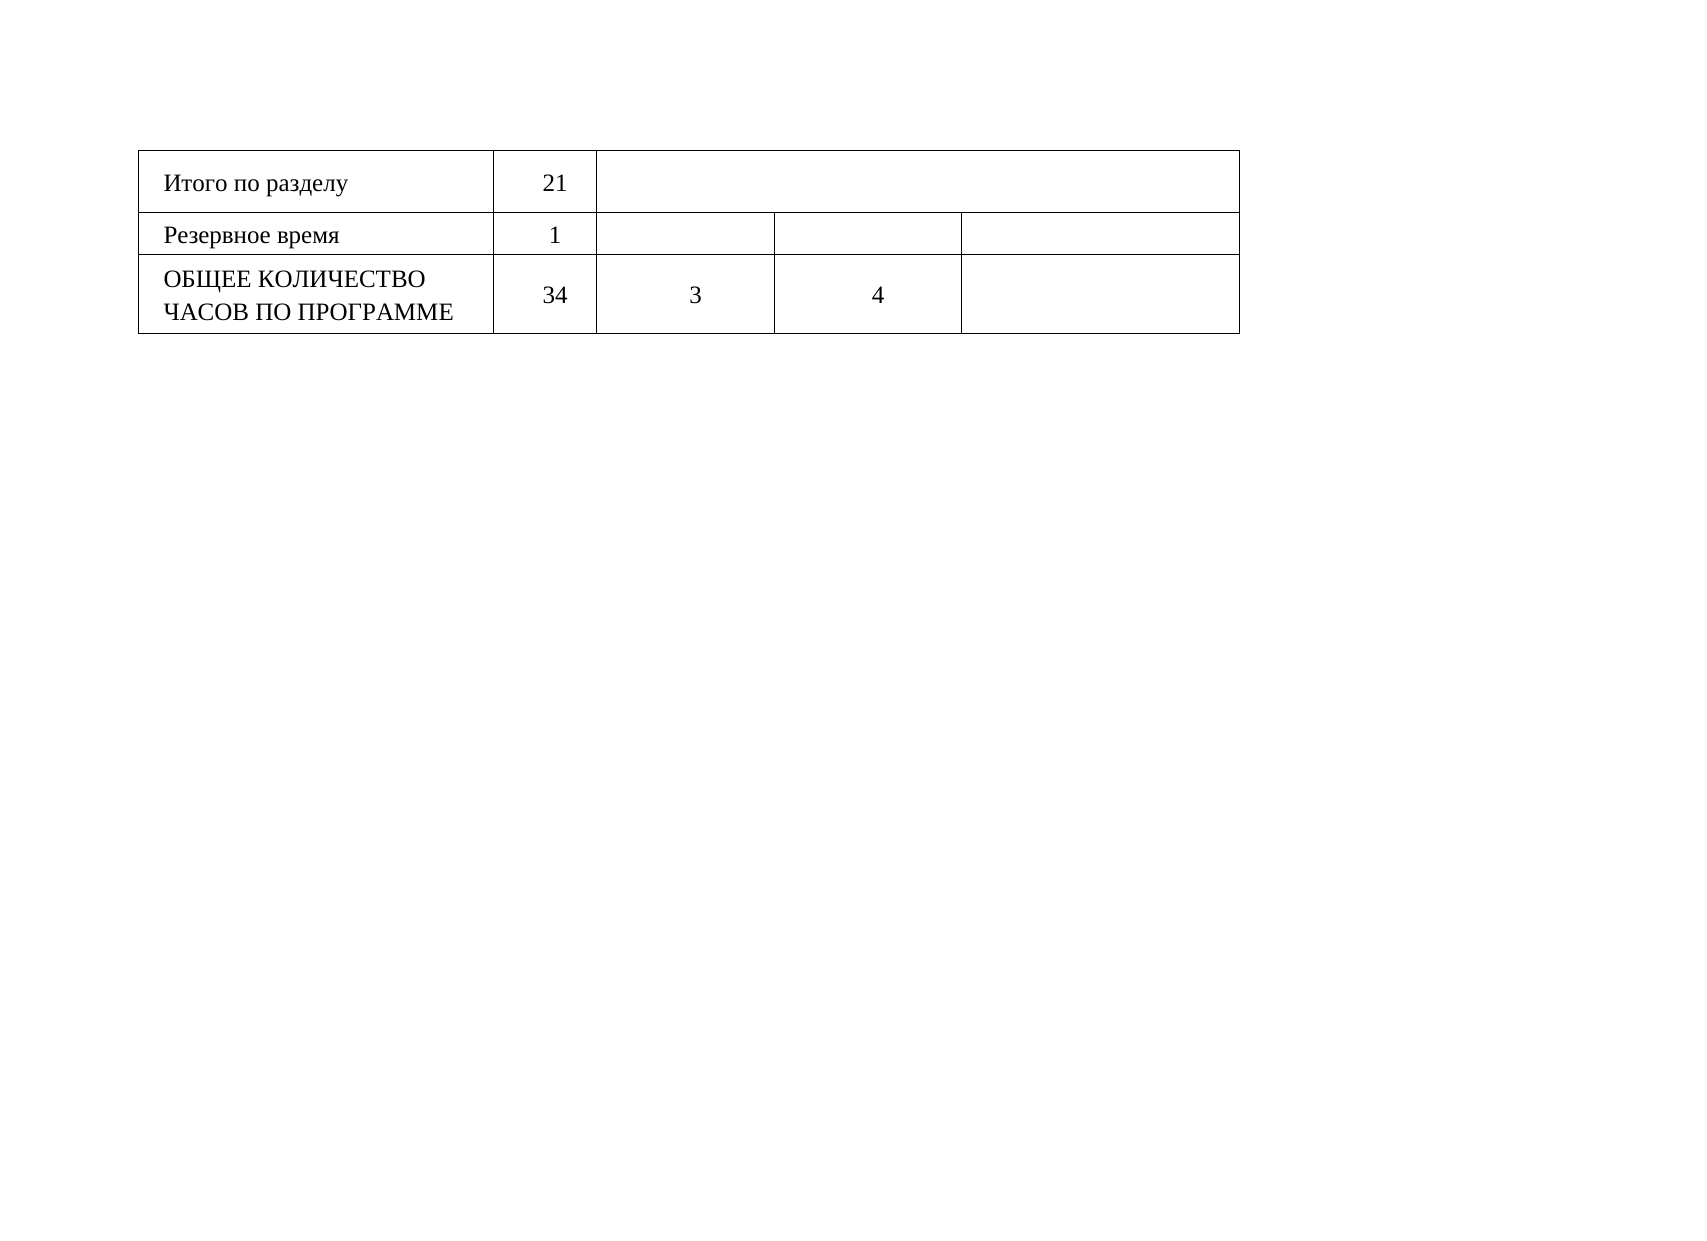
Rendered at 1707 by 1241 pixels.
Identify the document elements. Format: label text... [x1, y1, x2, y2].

table_cell Итого по разделу [139, 151, 493, 212]
table_cell [597, 213, 774, 253]
table_cell [962, 213, 1239, 253]
table_cell [597, 151, 1239, 212]
table_cell ОБЩЕЕ КОЛИЧЕСТВО ЧАСОВ ПО ПРОГРАММЕ [139, 255, 493, 333]
table_cell [962, 255, 1239, 333]
table_cell 34 [494, 255, 596, 333]
table_cell 1 [494, 213, 596, 253]
table_cell 4 [775, 255, 961, 333]
table_cell [775, 213, 961, 253]
table_cell Резервное время [139, 213, 493, 253]
table_cell 21 [494, 151, 596, 212]
table_cell 3 [597, 255, 774, 333]
